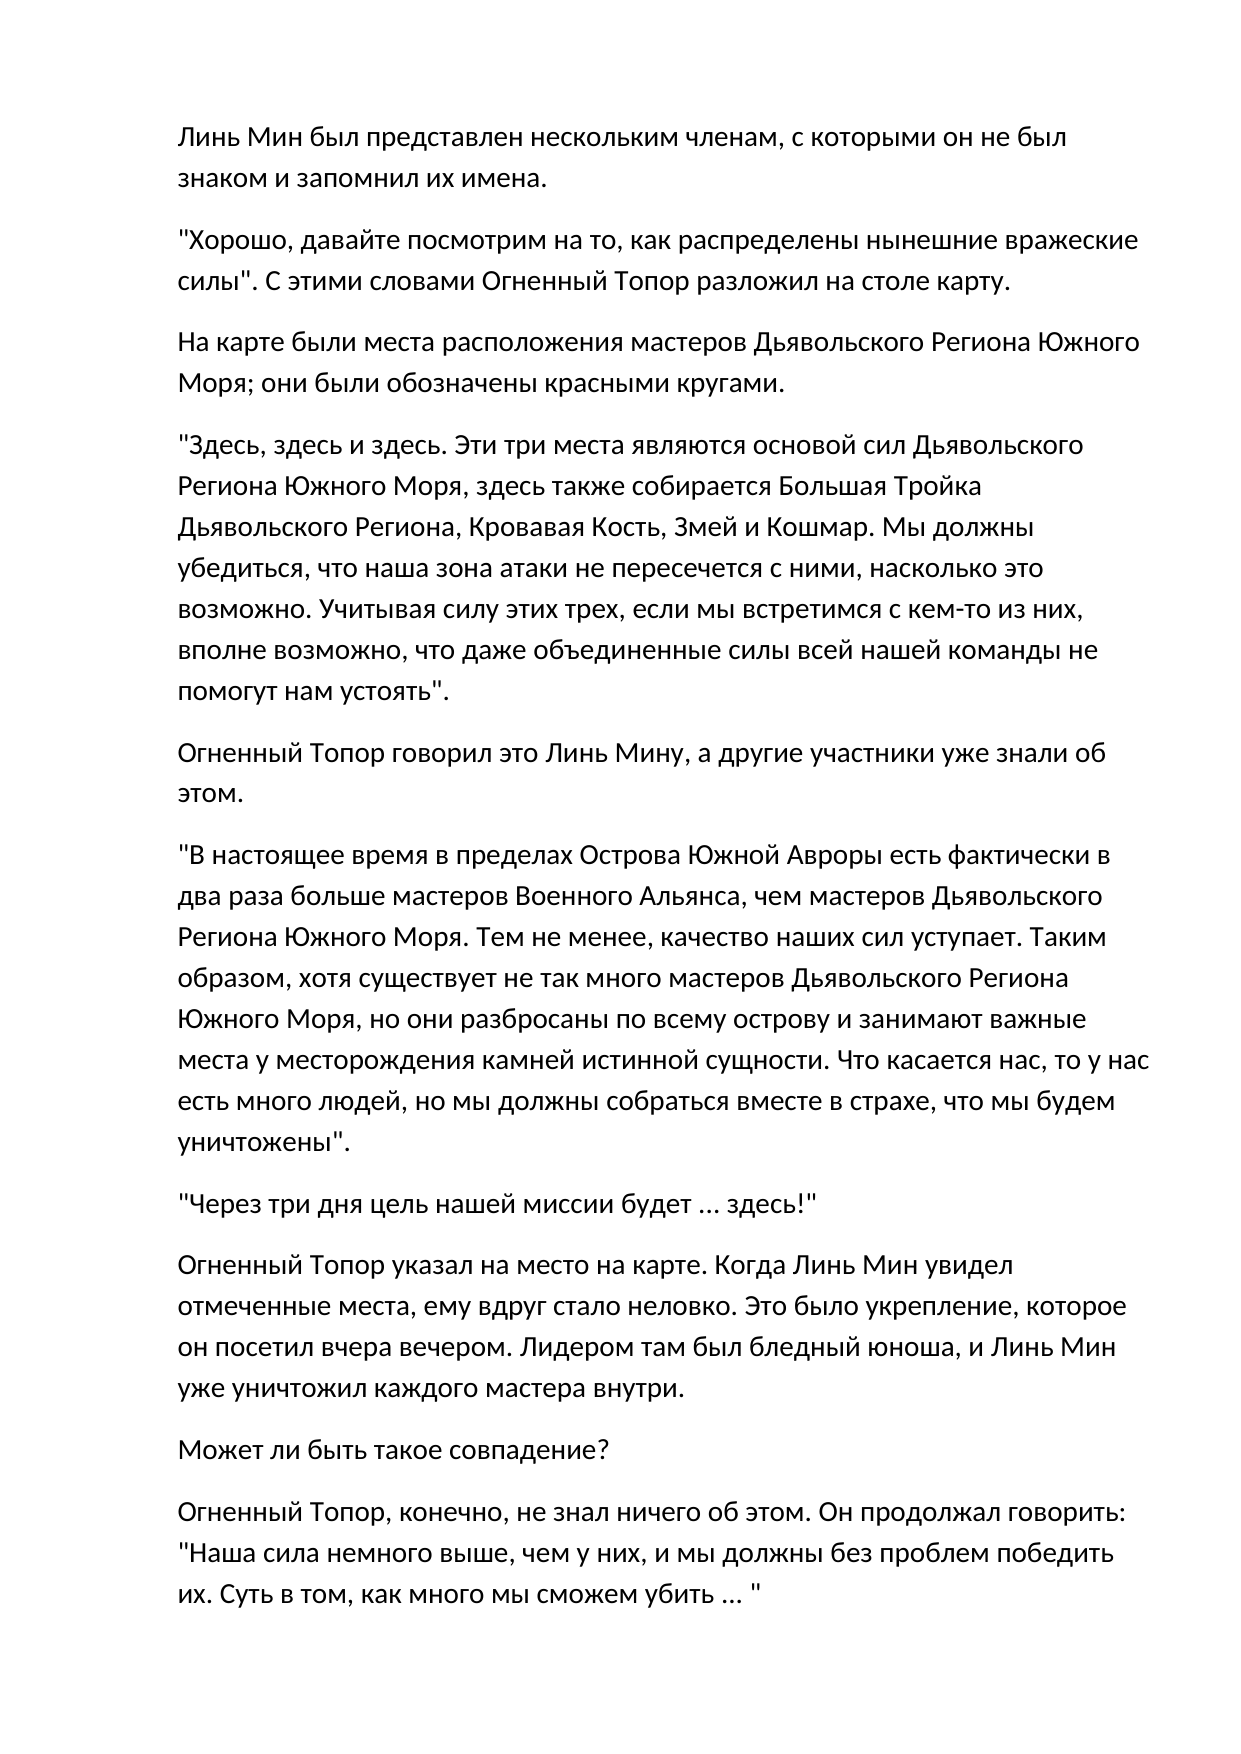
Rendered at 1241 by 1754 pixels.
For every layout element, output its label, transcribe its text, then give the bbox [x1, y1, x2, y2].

text На карте были места расположения мастеров Дьявольского Региона Южного Моря; они были обозначены красными кругами. [177, 323, 1152, 400]
text Огненный Топор, конечно, не знал ничего об этом. Он продолжал говорить: "Наша сила немного выше, чем у них, и мы должны без проблем победить их. Суть в том, как много мы сможем убить ... " [177, 1493, 1152, 1610]
text Линь Мин был представлен нескольким членам, с которыми он не был знаком и запомнил их имена. [177, 118, 1152, 195]
text Огненный Топор указал на место на карте. Когда Линь Мин увидел отмеченные места, ему вдруг стало неловко. Это было укрепление, которое он посетил вчера вечером. Лидером там был бледный юноша, и Линь Мин уже уничтожил каждого мастера внутри. [177, 1246, 1152, 1405]
text "Хорошо, давайте посмотрим на то, как распределены нынешние вражеские силы". С этими словами Огненный Топор разложил на столе карту. [177, 221, 1152, 297]
text "В настоящее время в пределах Острова Южной Авроры есть фактически в два раза больше мастеров Военного Альянса, чем мастеров Дьявольского Региона Южного Моря. Тем не менее, качество наших сил уступает. Таким образом, хотя существует не так много мастеров Дьявольского Региона Южного Моря, но они разбросаны по всему острову и занимают важные места у месторождения камней истинной сущности. Что касается нас, то у нас есть много людей, но мы должны собраться вместе в страхе, что мы будем уничтожены". [177, 836, 1152, 1158]
text Огненный Топор говорил это Линь Мину, а другие участники уже знали об этом. [177, 734, 1152, 810]
text "Через три дня цель нашей миссии будет ... здесь!" [177, 1185, 1152, 1220]
text Может ли быть такое совпадение? [177, 1431, 1152, 1467]
text "Здесь, здесь и здесь. Эти три места являются основой сил Дьявольского Региона Южного Моря, здесь также собирается Большая Тройка Дьявольского Региона, Кровавая Кость, Змей и Кошмар. Мы должны убедиться, что наша зона атаки не пересечется с ними, насколько это возможно. Учитывая силу этих трех, если мы встретимся с кем-то из них, вполне возможно, что даже объединенные силы всей нашей команды не помогут нам устоять". [177, 426, 1152, 707]
